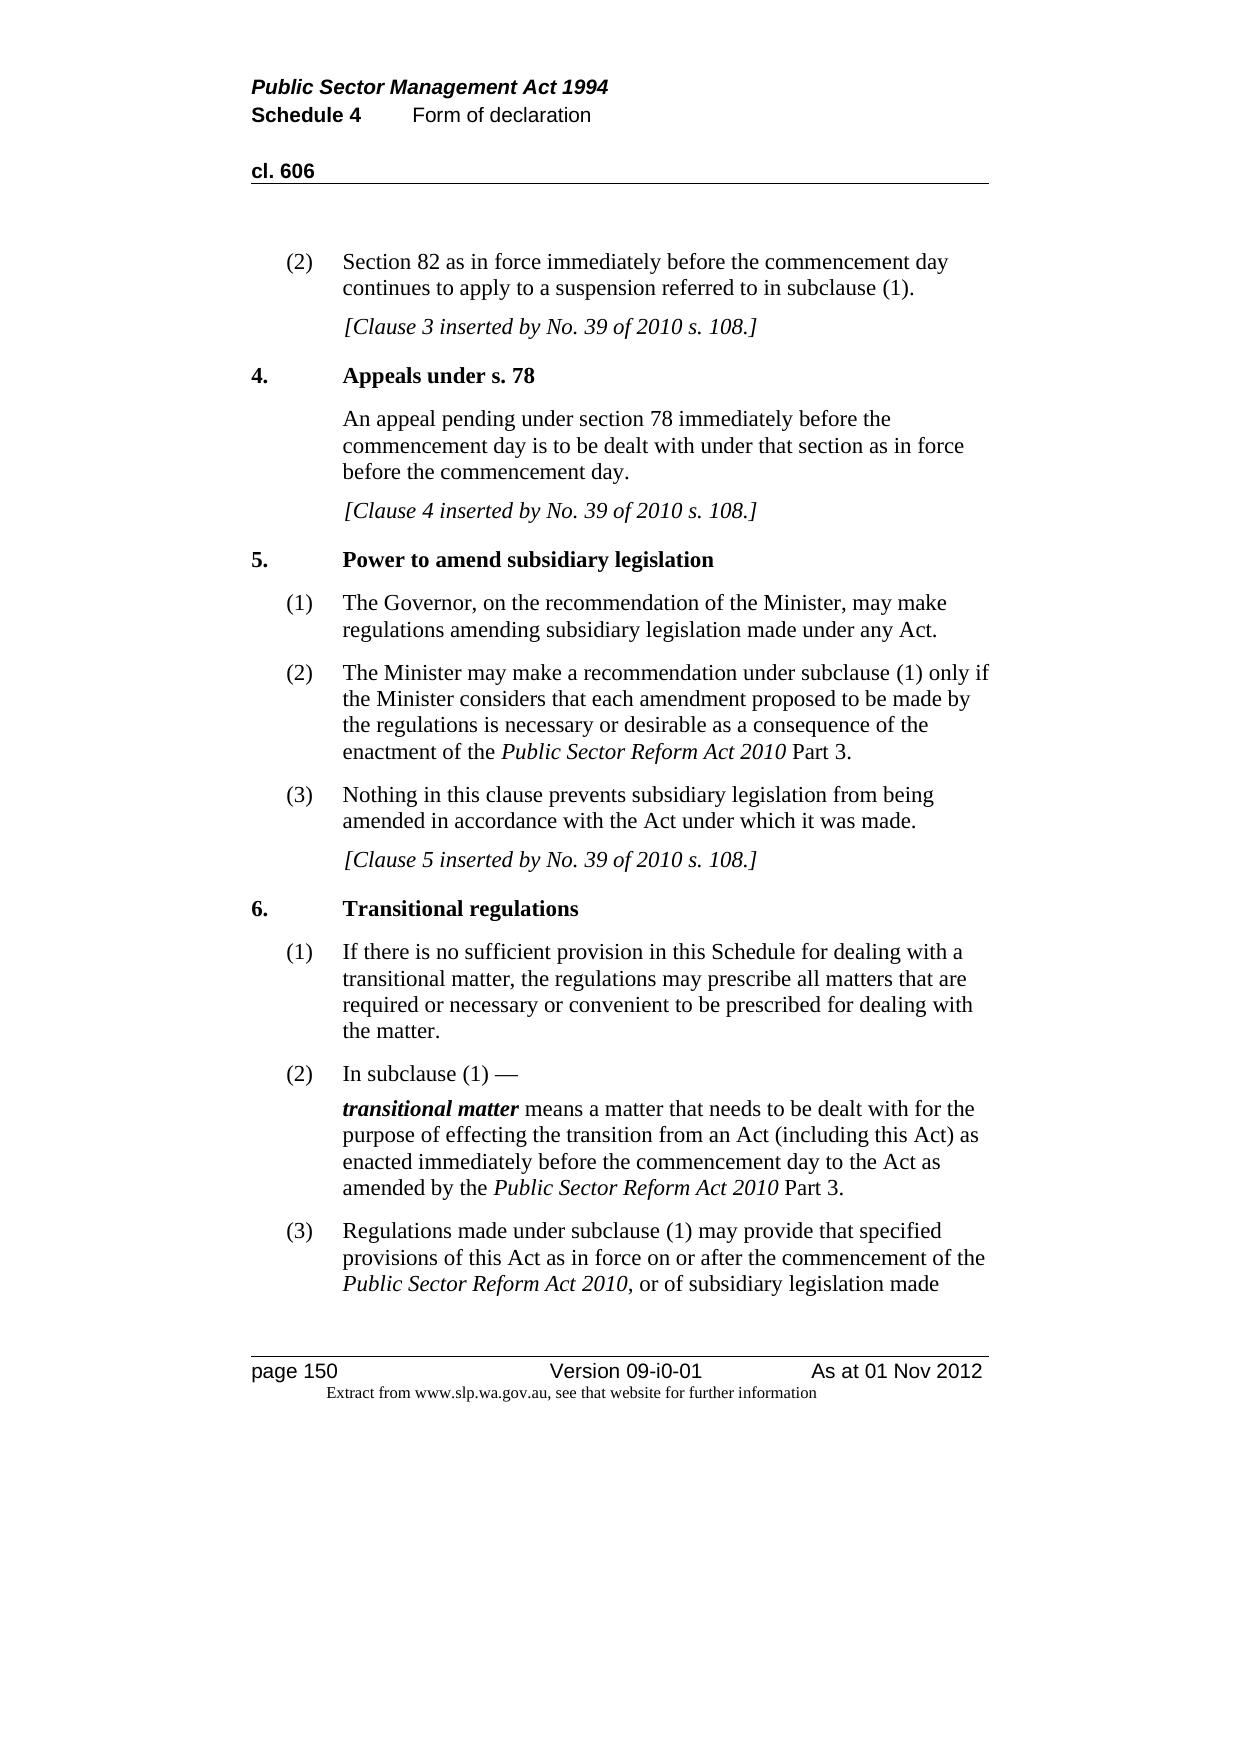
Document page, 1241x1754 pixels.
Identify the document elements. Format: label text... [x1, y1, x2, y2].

text [Clause 4 inserted by No. 39 of 2010 s. 108.] [251, 497, 989, 523]
text (1) If there is no sufficient provision in this Schedule for dealing with a transitional matter, the regulations may prescribe all matters that are required or necessary or convenient to be prescribed for dealing with the matter. [251, 938, 989, 1044]
subtitle 6. Transitional regulations [251, 895, 989, 922]
text (2) In subclause (1) — [251, 1060, 989, 1087]
text transitional matter means a matter that needs to be dealt with for the purpose of effecting the transition from an Act (including this Act) as enacted immediately before the commencement day to the Act as amended by the Public Sector Reform Act 2010 Part 3. [251, 1095, 989, 1201]
text An appeal pending under section 78 immediately before the commencement day is to be dealt with under that section as in force before the commencement day. [251, 406, 989, 484]
subtitle 5. Power to amend subsidiary legislation [251, 546, 989, 573]
text (1) The Governor, on the recommendation of the Minister, may make regulations amending subsidiary legislation made under any Act. [251, 589, 989, 642]
subtitle 4. Appeals under s. 78 [251, 362, 989, 389]
text (3) Nothing in this clause prevents subsidiary legislation from being amended in accordance with the Act under which it was made. [251, 781, 989, 833]
text (2) The Minister may make a recommendation under subclause (1) only if the Minister considers that each amendment proposed to be made by the regulations is necessary or desirable as a consequence of the enactment of the Public Sector Reform Act 2010 Part 3. [251, 659, 989, 764]
text (2) Section 82 as in force immediately before the commencement day continues to apply to a suspension referred to in subclause (1). [251, 248, 989, 301]
text [Clause 3 inserted by No. 39 of 2010 s. 108.] [251, 313, 989, 339]
text [Clause 5 inserted by No. 39 of 2010 s. 108.] [251, 846, 989, 872]
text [251, 1217, 989, 1296]
